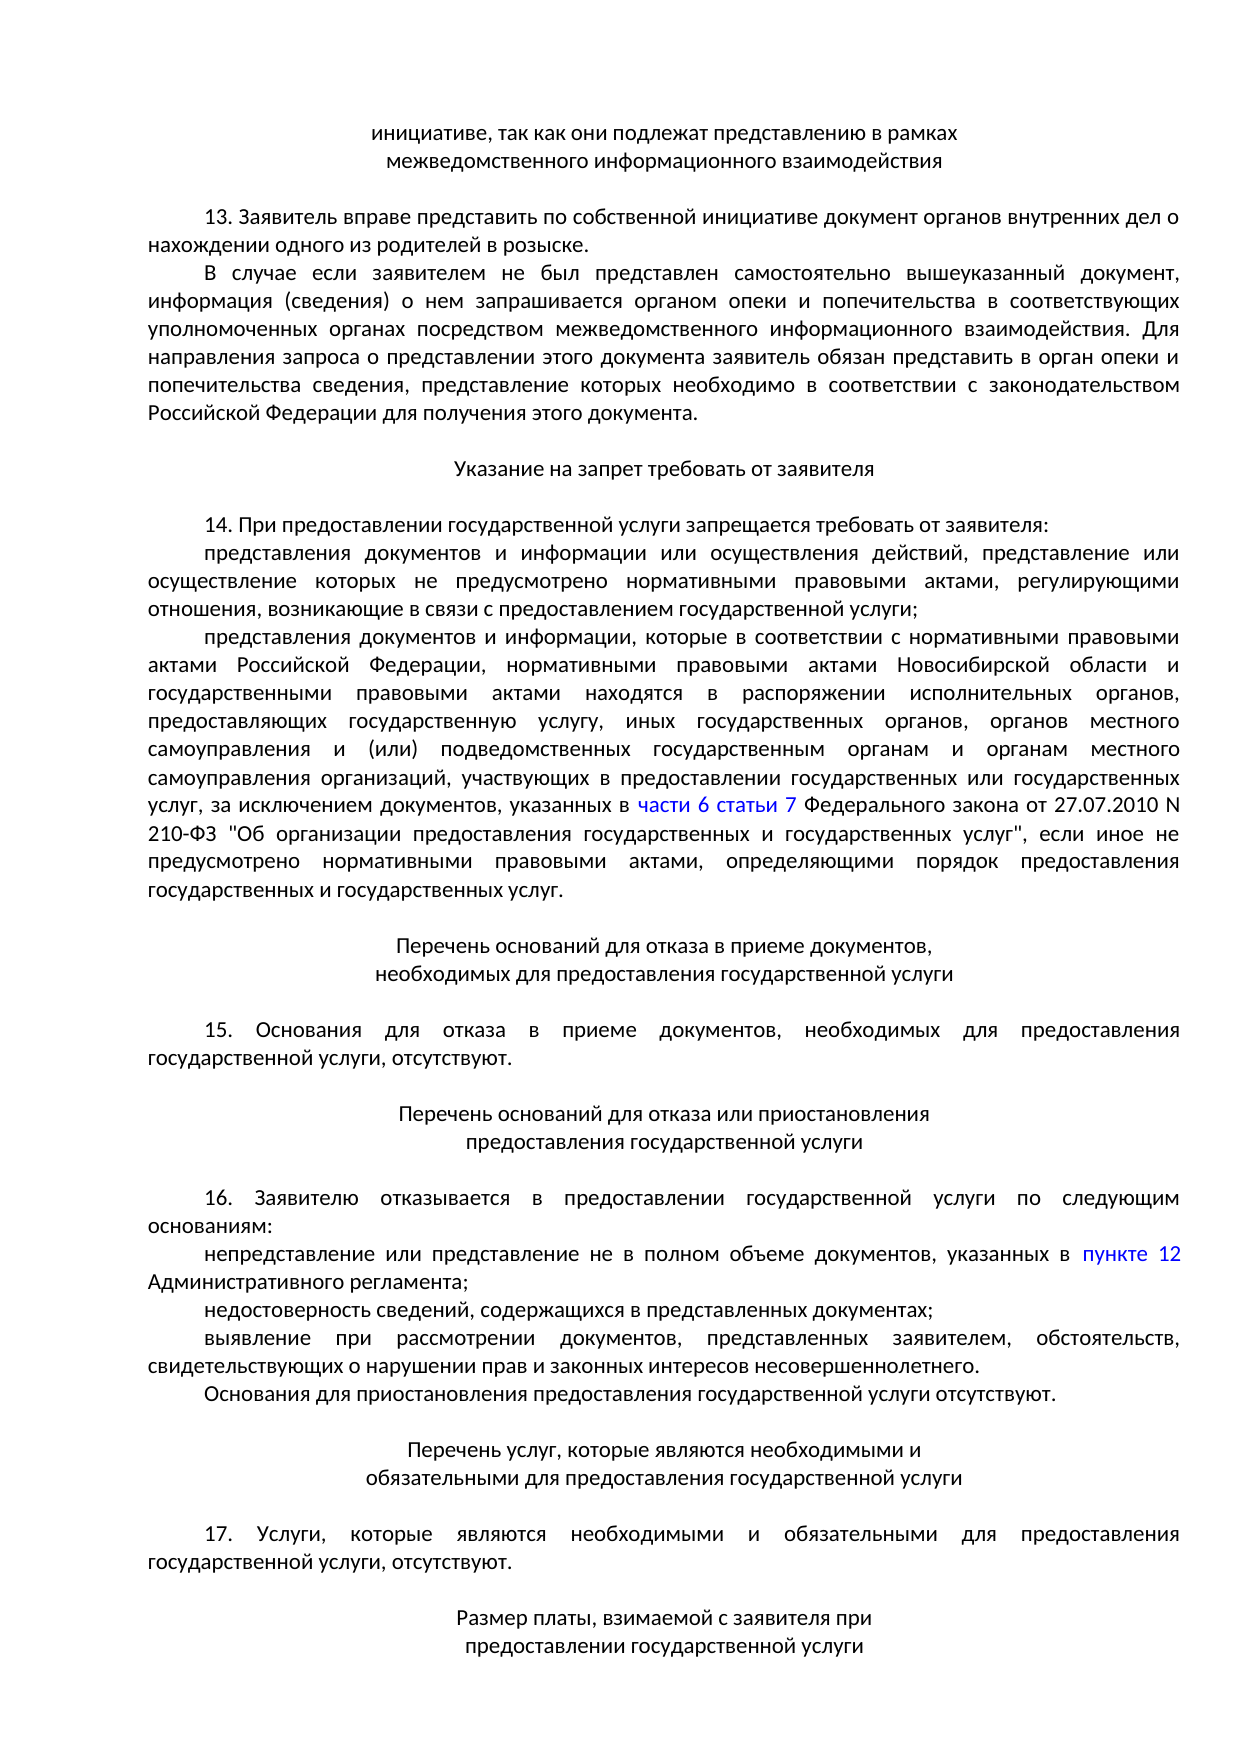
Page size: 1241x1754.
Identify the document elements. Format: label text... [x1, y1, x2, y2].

text непредставление или представление не в полном объеме документов, указанных в пункте 12 Административного регламента; [148, 1239, 1181, 1295]
text 14. При предоставлении государственной услуги запрещается требовать от заявителя: [148, 510, 1181, 538]
text Размер платы, взимаемой с заявителя при [148, 1603, 1181, 1631]
text Перечень услуг, которые являются необходимыми и [148, 1435, 1181, 1463]
text В случае если заявителем не был представлен самостоятельно вышеуказанный документ, информация (сведения) о нем запрашивается органом опеки и попечительства в соответствующих уполномоченных органах посредством межведомственного информационного взаимодействия. Для направления запроса о представлении этого документа заявитель обязан представить в орган опеки и попечительства сведения, представление которых необходимо в соответствии с законодательством Российской Федерации для получения этого документа. [148, 258, 1181, 426]
text 17. Услуги, которые являются необходимыми и обязательными для предоставления государственной услуги, отсутствуют. [148, 1519, 1181, 1575]
text Перечень оснований для отказа или приостановления [148, 1099, 1181, 1127]
text инициативе, так как они подлежат представлению в рамках [148, 118, 1181, 146]
text 13. Заявитель вправе представить по собственной инициативе документ органов внутренних дел о нахождении одного из родителей в розыске. [148, 202, 1181, 258]
text межведомственного информационного взаимодействия [148, 146, 1181, 174]
text 15. Основания для отказа в приеме документов, необходимых для предоставления государственной услуги, отсутствуют. [148, 1015, 1181, 1071]
text необходимых для предоставления государственной услуги [148, 959, 1181, 987]
text Перечень оснований для отказа в приеме документов, [148, 931, 1181, 959]
text 16. Заявителю отказывается в предоставлении государственной услуги по следующим основаниям: [148, 1183, 1181, 1239]
text выявление при рассмотрении документов, представленных заявителем, обстоятельств, свидетельствующих о нарушении прав и законных интересов несовершеннолетнего. [148, 1323, 1181, 1379]
text недостоверность сведений, содержащихся в представленных документах; [148, 1295, 1181, 1323]
text представления документов и информации или осуществления действий, представление или осуществление которых не предусмотрено нормативными правовыми актами, регулирующими отношения, возникающие в связи с предоставлением государственной услуги; [148, 538, 1181, 622]
text предоставления государственной услуги [148, 1127, 1181, 1155]
text Указание на запрет требовать от заявителя [148, 454, 1181, 482]
text представления документов и информации, которые в соответствии с нормативными правовыми актами Российской Федерации, нормативными правовыми актами Новосибирской области и государственными правовыми актами находятся в распоряжении исполнительных органов, предоставляющих государственную услугу, иных государственных органов, органов местного самоуправления и (или) подведомственных государственным органам и органам местного самоуправления организаций, участвующих в предоставлении государственных или государственных услуг, за исключением документов, указанных в части 6 статьи 7 Федерального закона от 27.07.2010 N 210-ФЗ "Об организации предоставления государственных и государственных услуг", если иное не предусмотрено нормативными правовыми актами, определяющими порядок предоставления государственных и государственных услуг. [148, 622, 1181, 903]
text предоставлении государственной услуги [148, 1631, 1181, 1659]
text Основания для приостановления предоставления государственной услуги отсутствуют. [148, 1379, 1181, 1407]
text обязательными для предоставления государственной услуги [148, 1463, 1181, 1491]
